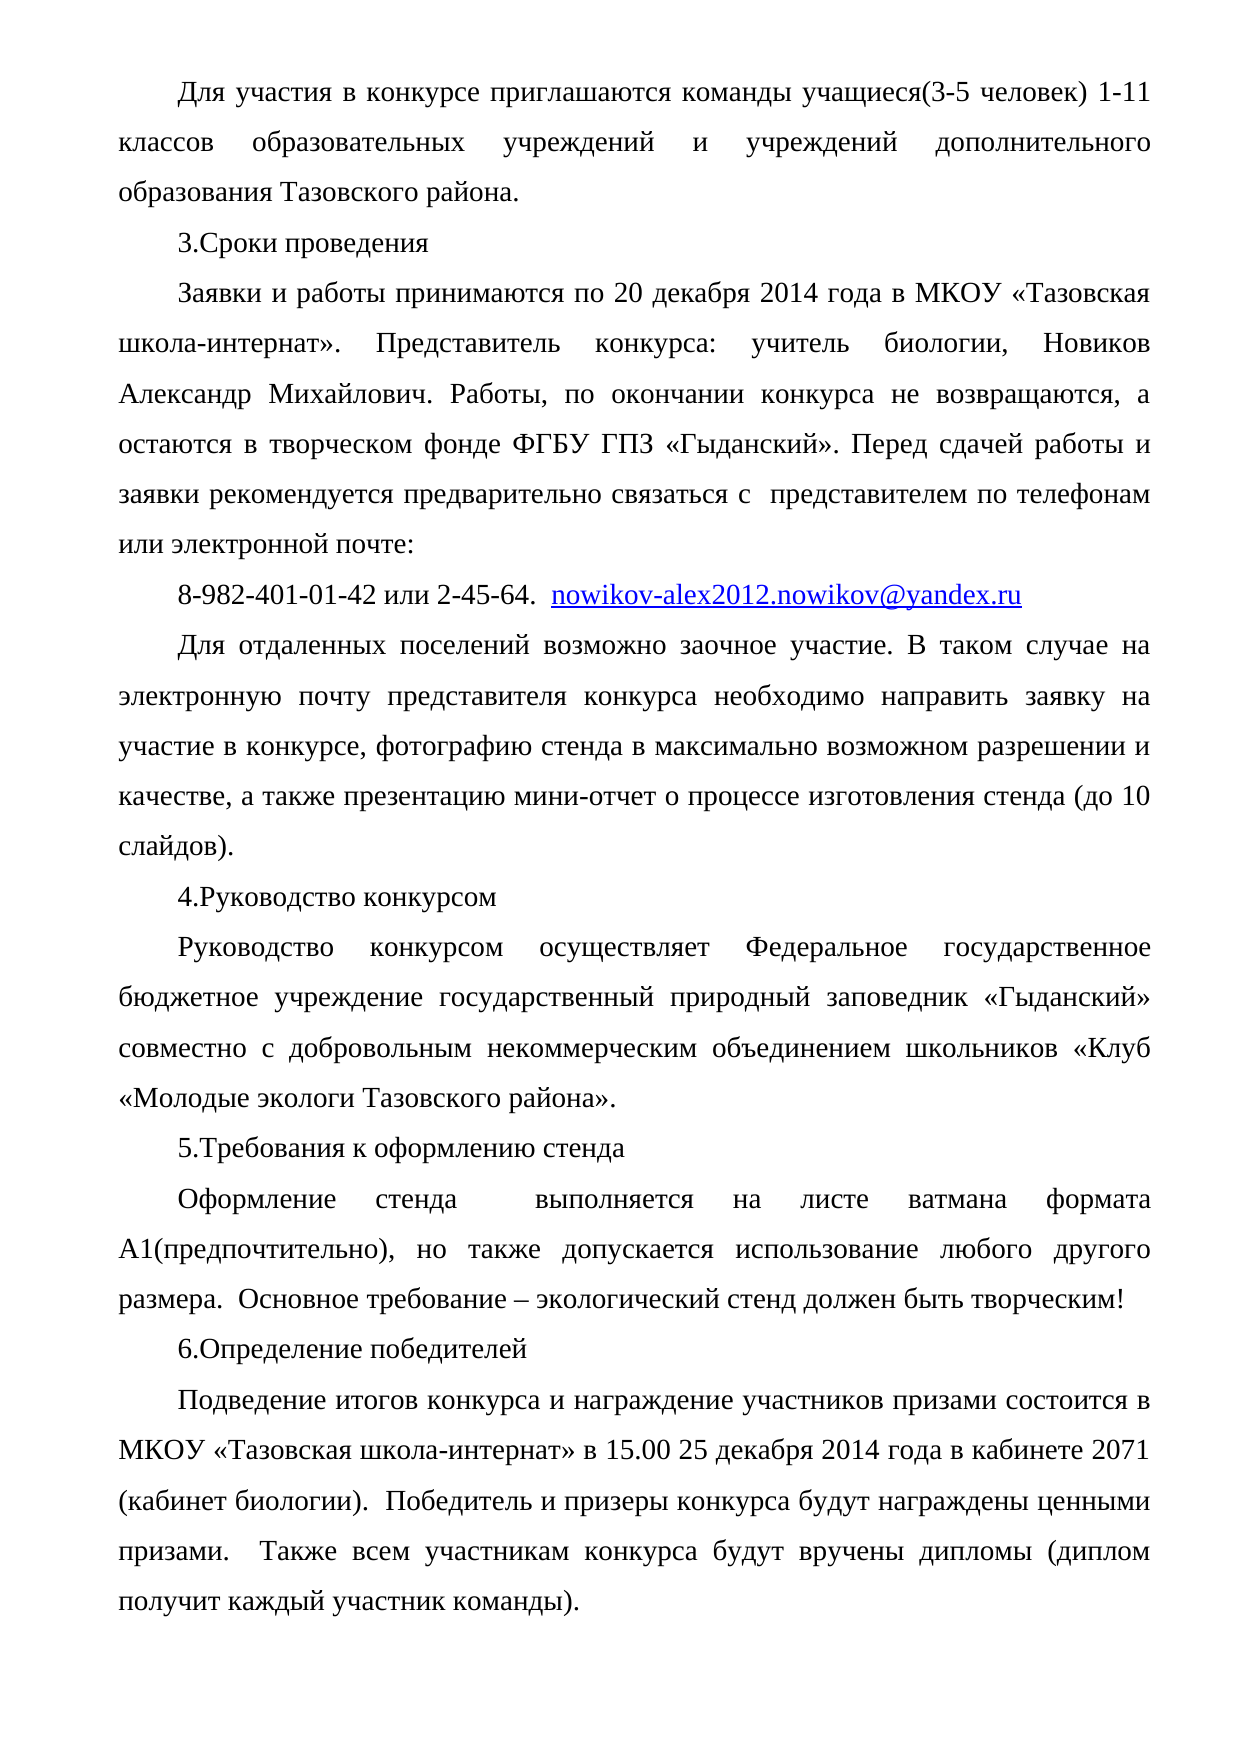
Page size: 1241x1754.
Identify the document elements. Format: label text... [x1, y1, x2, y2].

text 3.Сроки проведения [118, 225, 1152, 258]
text Для отдаленных поселений возможно заочное участие. В таком случае на электронную почту представителя конкурса необходимо направить заявку на участие в конкурсе, фотографию стенда в максимально возможном разрешении и качестве, а также презентацию мини-отчет о процессе изготовления стенда (до 10 слайдов). [118, 627, 1152, 862]
text Оформление стенда выполняется на листе ватмана формата А1(предпочтительно), но также допускается использование любого другого размера. Основное требование – экологический стенд должен быть творческим! [118, 1181, 1152, 1315]
text Руководство конкурсом осуществляет Федеральное государственное бюджетное учреждение государственный природный заповедник «Гыданский» совместно с добровольным некоммерческим объединением школьников «Клуб «Молодые экологи Тазовского района». [118, 929, 1152, 1114]
text 5.Требования к оформлению стенда [118, 1130, 1152, 1164]
text Подведение итогов конкурса и награждение участников призами состоится в МКОУ «Тазовская школа-интернат» в 15.00 25 декабря 2014 года в кабинете 2071 (кабинет биологии). Победитель и призеры конкурса будут награждены ценными призами. Также всем участникам конкурса будут вручены дипломы (диплом получит каждый участник команды). [118, 1382, 1152, 1617]
text Для участия в конкурсе приглашаются команды учащиеся(3-5 человек) 1-11 классов образовательных учреждений и учреждений дополнительного образования Тазовского района. [118, 74, 1152, 208]
text 8-982-401-01-42 или 2-45-64. nowikov-alex2012.nowikov@yandex.ru [118, 577, 1152, 611]
text 4.Руководство конкурсом [118, 879, 1152, 912]
text Заявки и работы принимаются по 20 декабря 2014 года в МКОУ «Тазовская школа-интернат». Представитель конкурса: учитель биологии, Новиков Александр Михайлович. Работы, по окончании конкурса не возвращаются, а остаются в творческом фонде ФГБУ ГПЗ «Гыданский». Перед сдачей работы и заявки рекомендуется предварительно связаться с представителем по телефонам или электронной почте: [118, 275, 1152, 560]
text 6.Определение победителей [118, 1332, 1152, 1365]
